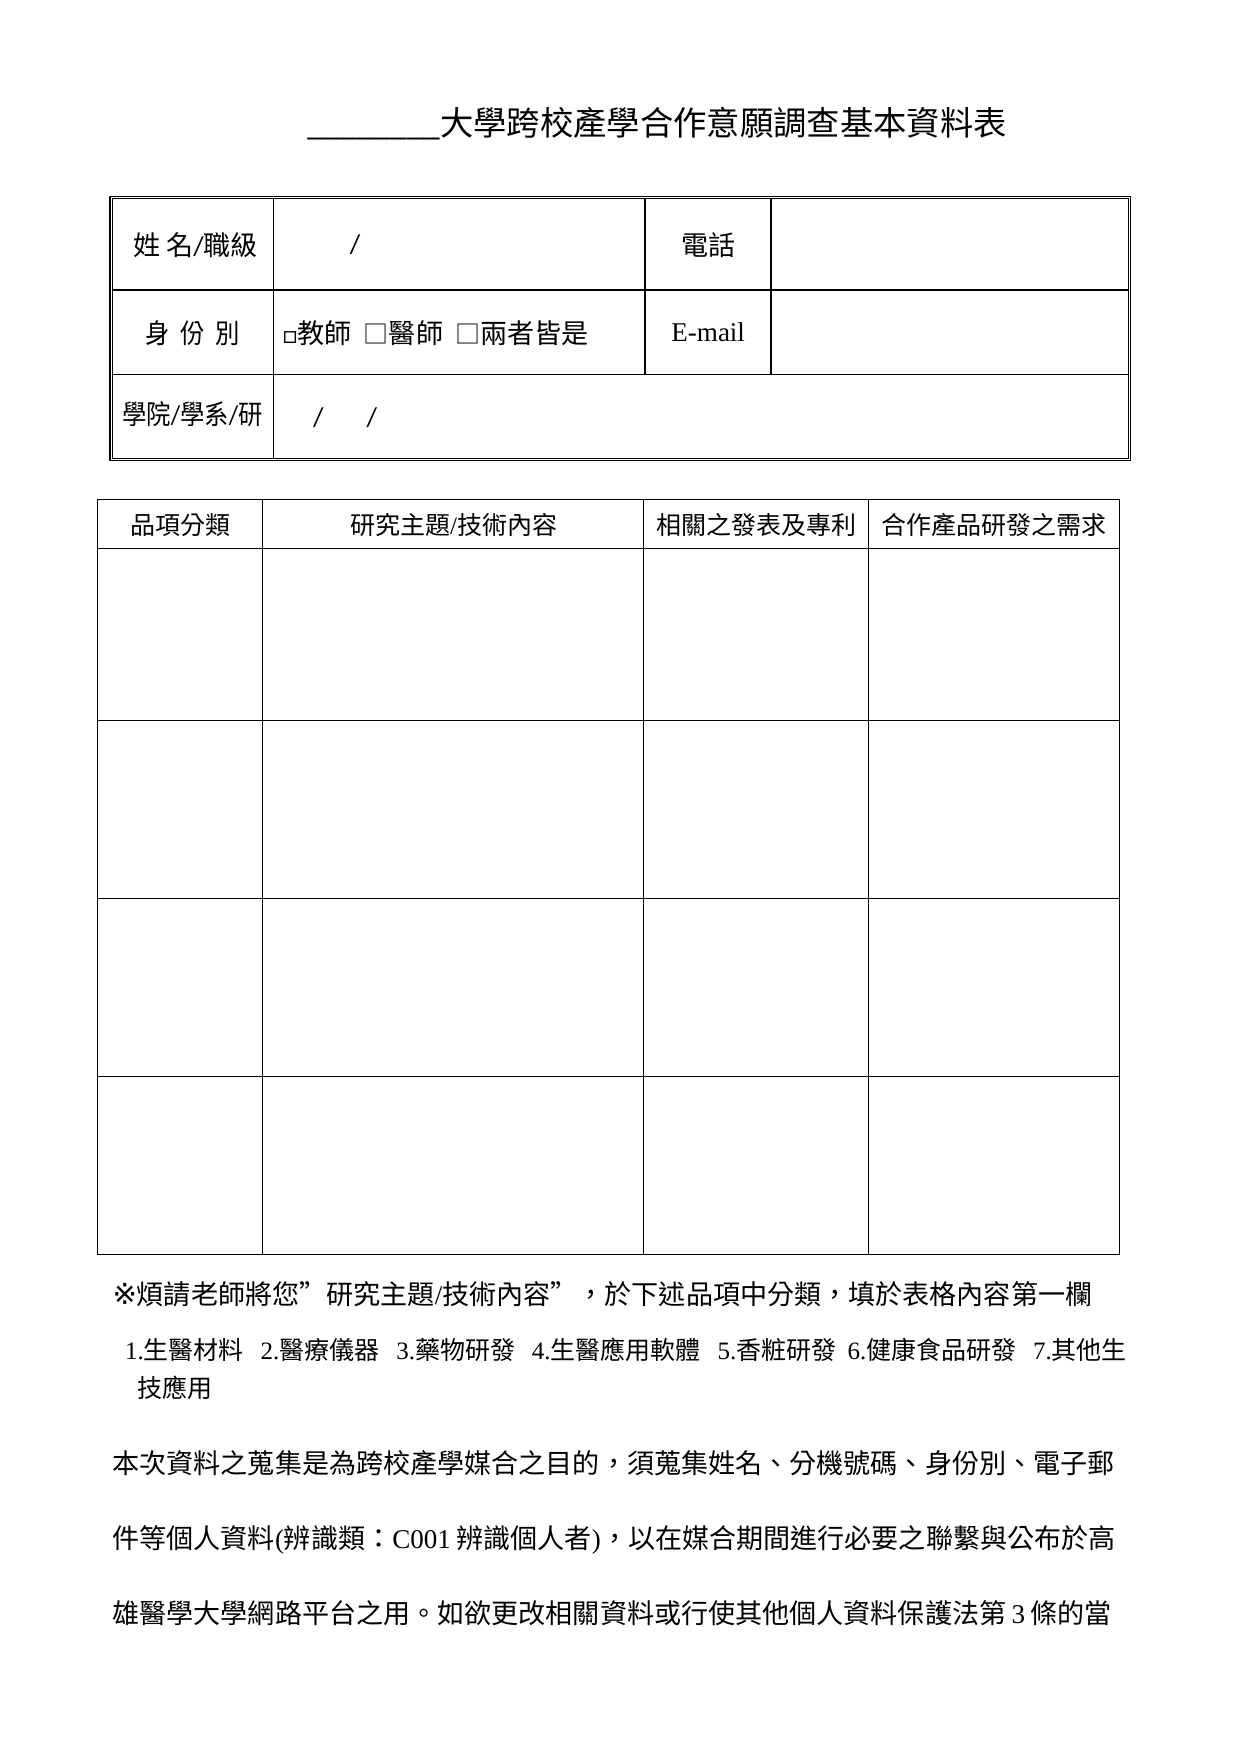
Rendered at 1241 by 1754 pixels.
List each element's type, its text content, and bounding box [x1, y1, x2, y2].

table_cell [644, 1077, 868, 1254]
table_cell [263, 899, 643, 1076]
table_cell [98, 1077, 262, 1254]
text 1.生醫材料 2.醫療儀器 3.藥物研發 4.生醫應用軟體 5.香粧研發 6.健康食品研發 7.其他生技應用 [112, 1330, 1128, 1405]
table_cell [98, 899, 262, 1076]
table_cell [98, 549, 262, 720]
table_header [772, 199, 1128, 289]
table_cell [869, 899, 1119, 1076]
table_cell [98, 721, 262, 898]
table_cell E-mail [646, 291, 770, 373]
table_header 品項分類 [98, 500, 262, 548]
table_cell [644, 899, 868, 1076]
text ________大學跨校產學合作意願調查基本資料表 [112, 83, 1128, 158]
table_header 合作產品研發之需求 [869, 500, 1119, 548]
table_cell [869, 721, 1119, 898]
table_header 姓 名/職級 [113, 199, 273, 289]
table_cell [869, 549, 1119, 720]
table_cell [263, 549, 643, 720]
table_cell [644, 549, 868, 720]
table_cell 身 份 別 [113, 291, 273, 373]
table_cell [263, 721, 643, 898]
table_cell □教師 □醫師 □兩者皆是 [274, 291, 644, 373]
table_header 電話 [646, 199, 770, 289]
table_cell [263, 1077, 643, 1254]
table_cell [644, 721, 868, 898]
table_cell 學院/學系/研究中心 [113, 375, 273, 458]
text 煩請老師將您”研究主題/技術內容”，於下述品項中分類，填於表格內容第一欄 [112, 1255, 1128, 1330]
table_header / [274, 199, 644, 289]
table_header 研究主題/技術內容 [263, 500, 643, 548]
table_header 相關之發表及專利 [644, 500, 868, 548]
table_cell [869, 1077, 1119, 1254]
table_cell [772, 291, 1128, 373]
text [112, 1424, 1128, 1649]
table_cell / / [274, 375, 1128, 458]
